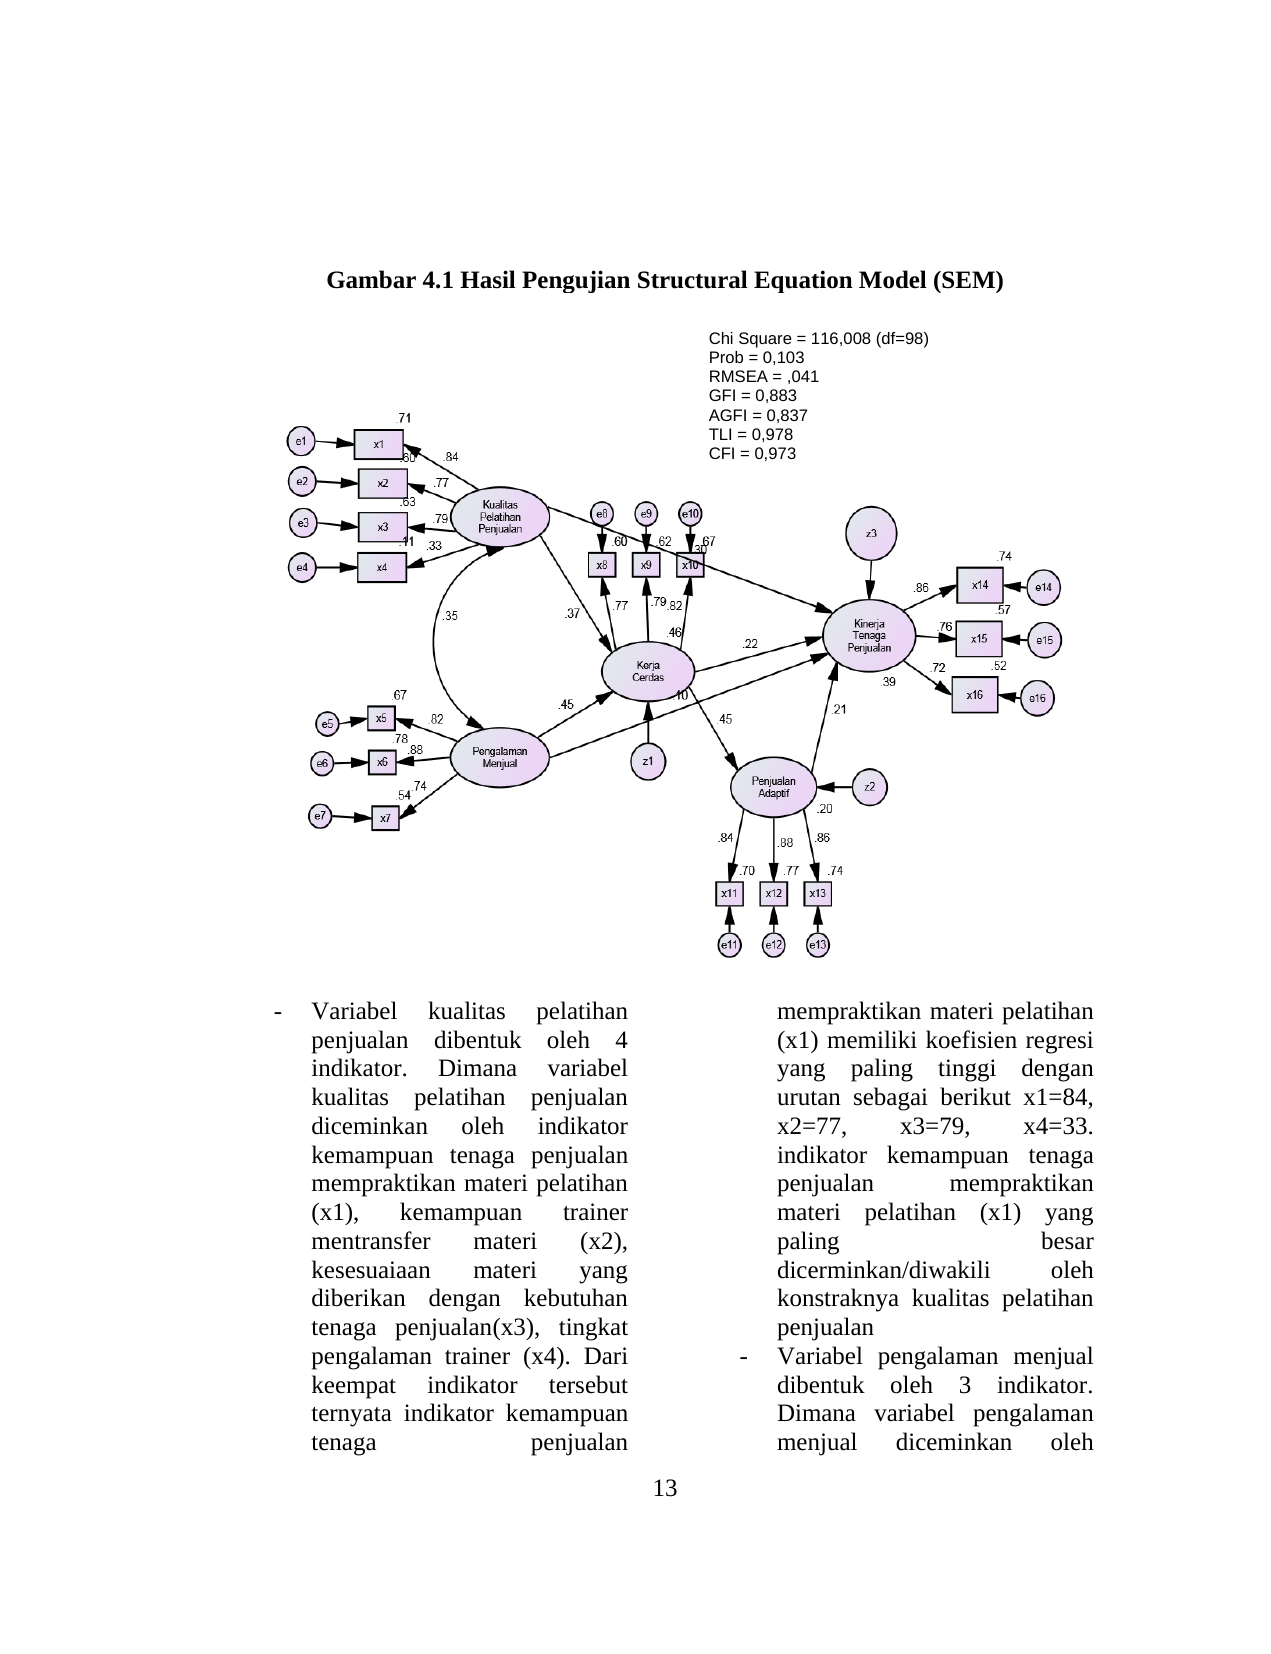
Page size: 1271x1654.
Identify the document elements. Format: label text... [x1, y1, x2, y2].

list Variabel kualitas pelatihan penjualan dibentuk oleh 4 indikator. Dimana variabel kualitas pelatihan penjualan diceminkan oleh indikator kemampuan tenaga penjualan mempraktikan materi pelatihan (x1), kemampuan trainer mentransfer materi (x2), kesesuaiaan materi yang diberikan dengan kebutuhan tenaga penjualan(x3), tingkat pengalaman trainer (x4). Dari keempat indikator tersebut ternyata indikator kemampuan tenaga penjualan mempraktikan materi pelatihan (x1) memiliki koefisien regresi yang paling tinggi dengan urutan sebagai berikut x1=84, x2=77, x3=79, x4=33. indikator kemampuan tenaga penjualan mempraktikan materi pelatihan (x1) yang paling besar dicerminkan/diwakili oleh konstraknya kualitas pelatihan penjualan [274, 996, 628, 1456]
list Variabel kualitas pelatihan penjualan dibentuk oleh 4 indikator. Dimana variabel kualitas pelatihan penjualan diceminkan oleh indikator kemampuan tenaga penjualan mempraktikan materi pelatihan (x1), kemampuan trainer mentransfer materi (x2), kesesuaiaan materi yang diberikan dengan kebutuhan tenaga penjualan(x3), tingkat pengalaman trainer (x4). Dari keempat indikator tersebut ternyata indikator kemampuan tenaga penjualan mempraktikan materi pelatihan (x1) memiliki koefisien regresi yang paling tinggi dengan urutan sebagai berikut x1=84, x2=77, x3=79, x4=33. indikator kemampuan tenaga penjualan mempraktikan materi pelatihan (x1) yang paling besar dicerminkan/diwakili oleh konstraknya kualitas pelatihan penjualan [739, 996, 1094, 1341]
text Gambar 4.1 Hasil Pengujian Structural Equation Model (SEM) [236, 265, 1094, 293]
picture [236, 293, 1095, 996]
